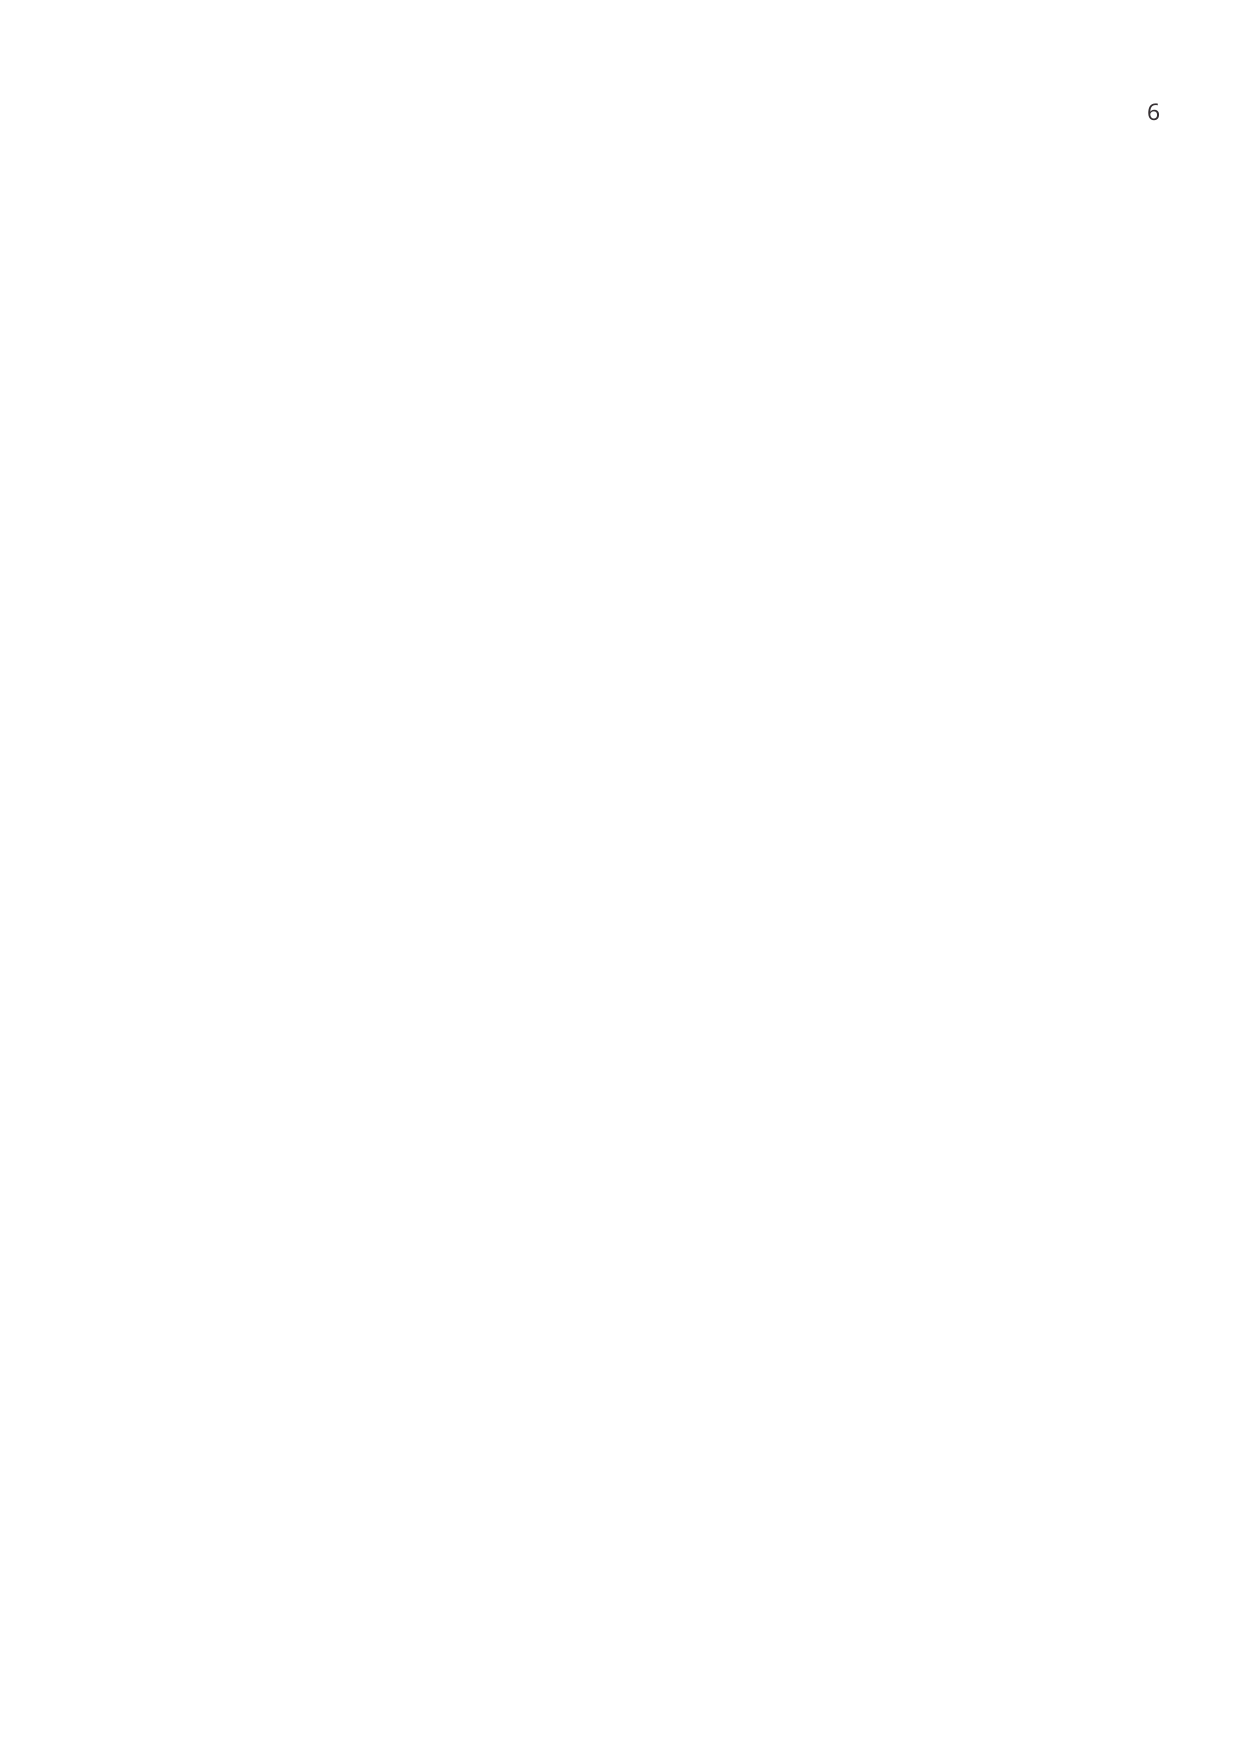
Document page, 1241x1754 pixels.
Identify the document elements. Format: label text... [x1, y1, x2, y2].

text 6 [0, 96, 1160, 127]
